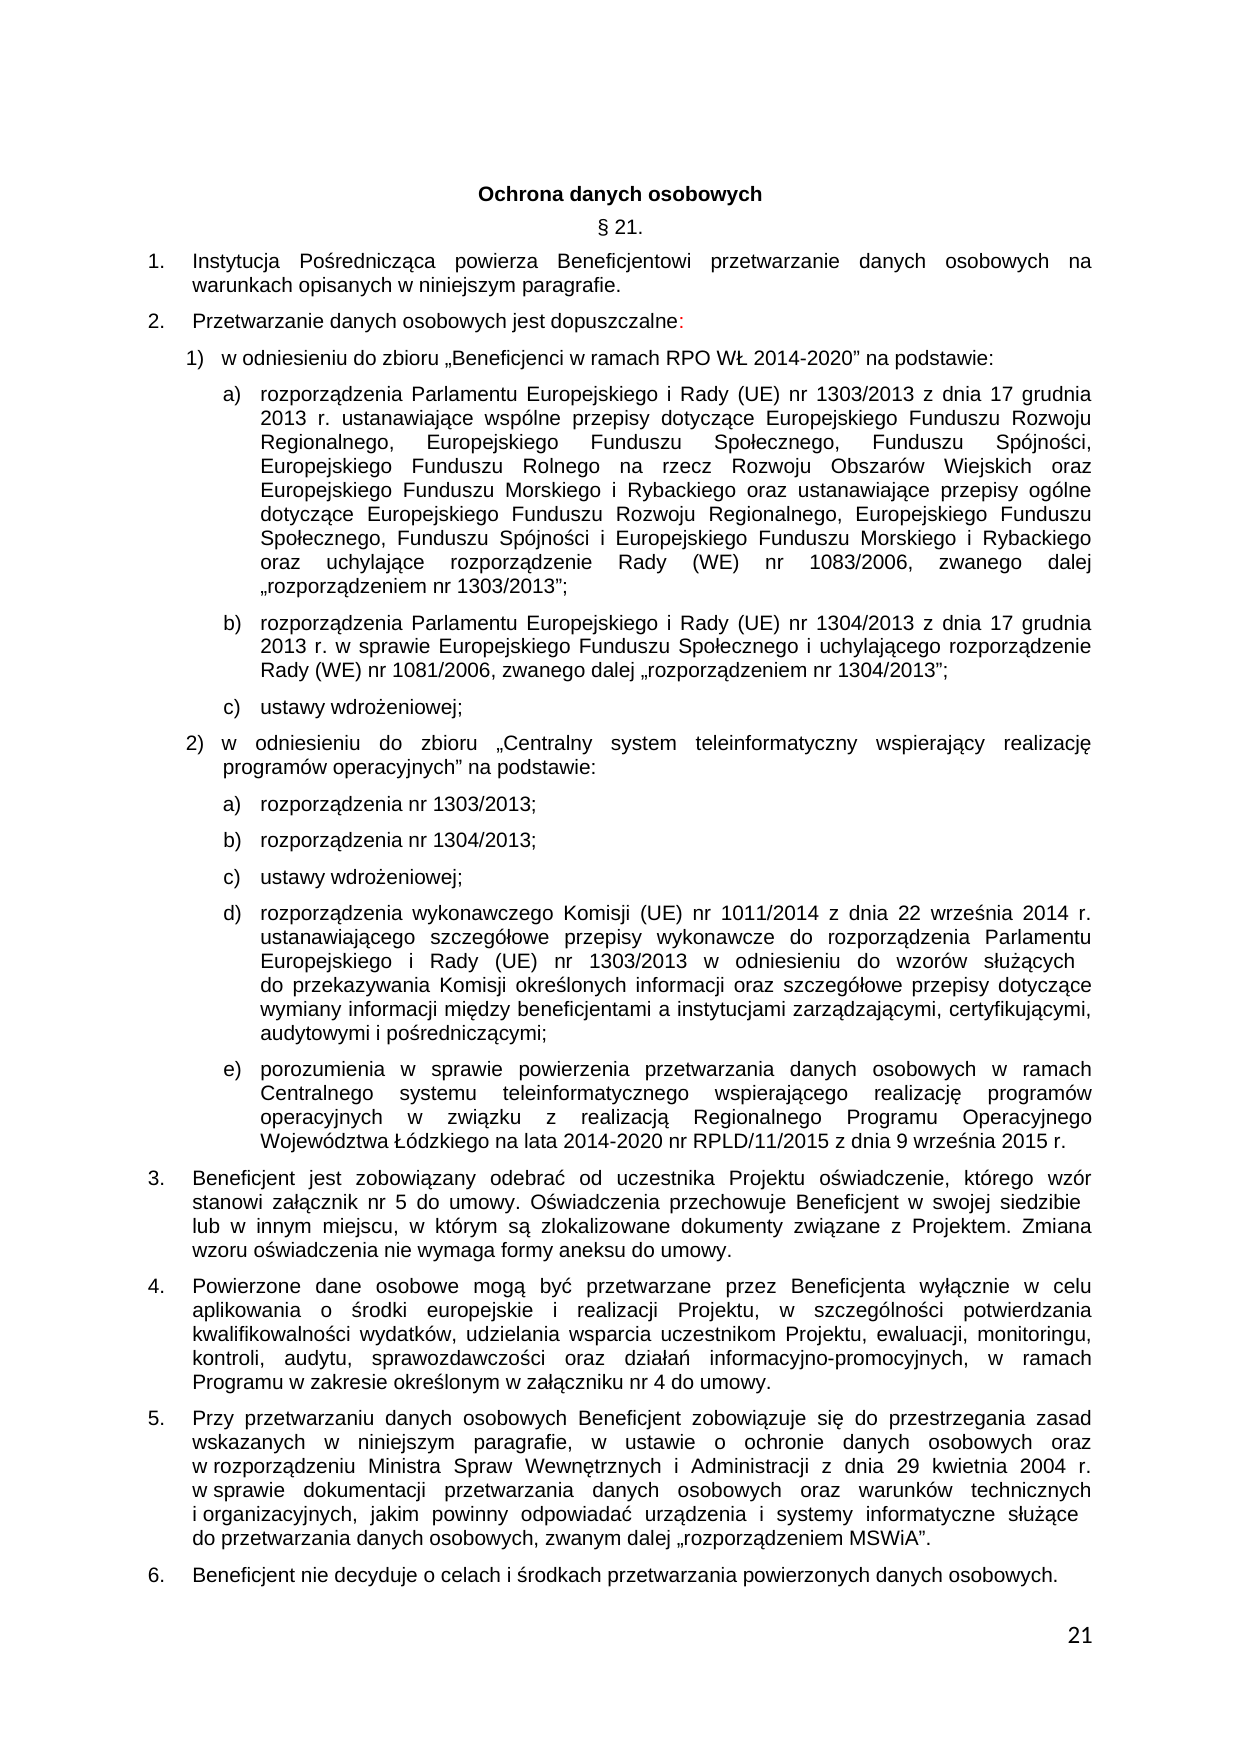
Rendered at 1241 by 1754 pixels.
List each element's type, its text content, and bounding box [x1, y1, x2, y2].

text § 21. [148, 215, 1092, 239]
list rozporządzenia Parlamentu Europejskiego i Rady (UE) nr 1304/2013 z dnia 17 grudnia 2013 r. w sprawie Europejskiego Funduszu Społecznego i uchylającego rozporządzenie Rady (WE) nr 1081/2006, zwanego dalej „rozporządzeniem nr 1304/2013”; [223, 610, 1092, 682]
list rozporządzenia nr 1304/2013; [223, 828, 1092, 852]
list Instytucja Pośrednicząca powierza Beneficjentowi przetwarzanie danych osobowych na warunkach opisanych w niniejszym paragrafie. [148, 249, 1092, 297]
list porozumienia w sprawie powierzenia przetwarzania danych osobowych w ramach Centralnego systemu teleinformatycznego wspierającego realizację programów operacyjnych w związku z realizacją Regionalnego Programu Operacyjnego Województwa Łódzkiego na lata 2014-2020 nr RPLD/11/2015 z dnia 9 września 2015 r. [223, 1057, 1092, 1153]
list Beneficjent nie decyduje o celach i środkach przetwarzania powierzonych danych osobowych. [148, 1562, 1092, 1586]
list Przy przetwarzaniu danych osobowych Beneficjent zobowiązuje się do przestrzegania zasad wskazanych w niniejszym paragrafie, w ustawie o ochronie danych osobowych oraz w rozporządzeniu Ministra Spraw Wewnętrznych i Administracji z dnia 29 kwietnia 2004 r. w sprawie dokumentacji przetwarzania danych osobowych oraz warunków technicznych i organizacyjnych, jakim powinny odpowiadać urządzenia i systemy informatyczne służące do przetwarzania danych osobowych, zwanym dalej „rozporządzeniem MSWiA”. [148, 1406, 1092, 1550]
list rozporządzenia Parlamentu Europejskiego i Rady (UE) nr 1303/2013 z dnia 17 grudnia 2013 r. ustanawiające wspólne przepisy dotyczące Europejskiego Funduszu Rozwoju Regionalnego, Europejskiego Funduszu Społecznego, Funduszu Spójności, Europejskiego Funduszu Rolnego na rzecz Rozwoju Obszarów Wiejskich oraz Europejskiego Funduszu Morskiego i Rybackiego oraz ustanawiające przepisy ogólne dotyczące Europejskiego Funduszu Rozwoju Regionalnego, Europejskiego Funduszu Społecznego, Funduszu Spójności i Europejskiego Funduszu Morskiego i Rybackiego oraz uchylające rozporządzenie Rady (WE) nr 1083/2006, zwanego dalej „rozporządzeniem nr 1303/2013”; [223, 382, 1092, 598]
text Ochrona danych osobowych [148, 181, 1092, 205]
list ustawy wdrożeniowej; [223, 864, 1092, 888]
list rozporządzenia wykonawczego Komisji (UE) nr 1011/2014 z dnia 22 września 2014 r. ustanawiającego szczegółowe przepisy wykonawcze do rozporządzenia Parlamentu Europejskiego i Rady (UE) nr 1303/2013 w odniesieniu do wzorów służących do przekazywania Komisji określonych informacji oraz szczegółowe przepisy dotyczące wymiany informacji między beneficjentami a instytucjami zarządzającymi, certyfikującymi, audytowymi i pośredniczącymi; [223, 901, 1092, 1045]
list w odniesieniu do zbioru „Centralny system teleinformatyczny wspierający realizację programów operacyjnych” na podstawie: [186, 731, 1092, 779]
list Beneficjent jest zobowiązany odebrać od uczestnika Projektu oświadczenie, którego wzór stanowi załącznik nr 5 do umowy. Oświadczenia przechowuje Beneficjent w swojej siedzibie lub w innym miejscu, w którym są zlokalizowane dokumenty związane z Projektem. Zmiana wzoru oświadczenia nie wymaga formy aneksu do umowy. [148, 1166, 1092, 1261]
list Powierzone dane osobowe mogą być przetwarzane przez Beneficjenta wyłącznie w celu aplikowania o środki europejskie i realizacji Projektu, w szczególności potwierdzania kwalifikowalności wydatków, udzielania wsparcia uczestnikom Projektu, ewaluacji, monitoringu, kontroli, audytu, sprawozdawczości oraz działań informacyjno-promocyjnych, w ramach Programu w zakresie określonym w załączniku nr 4 do umowy. [148, 1274, 1092, 1394]
list rozporządzenia nr 1303/2013; [223, 792, 1092, 816]
list Przetwarzanie danych osobowych jest dopuszczalne: [148, 309, 1092, 333]
list w odniesieniu do zbioru „Beneficjenci w ramach RPO WŁ 2014-2020” na podstawie: [186, 346, 1092, 370]
list ustawy wdrożeniowej; [223, 695, 1092, 719]
